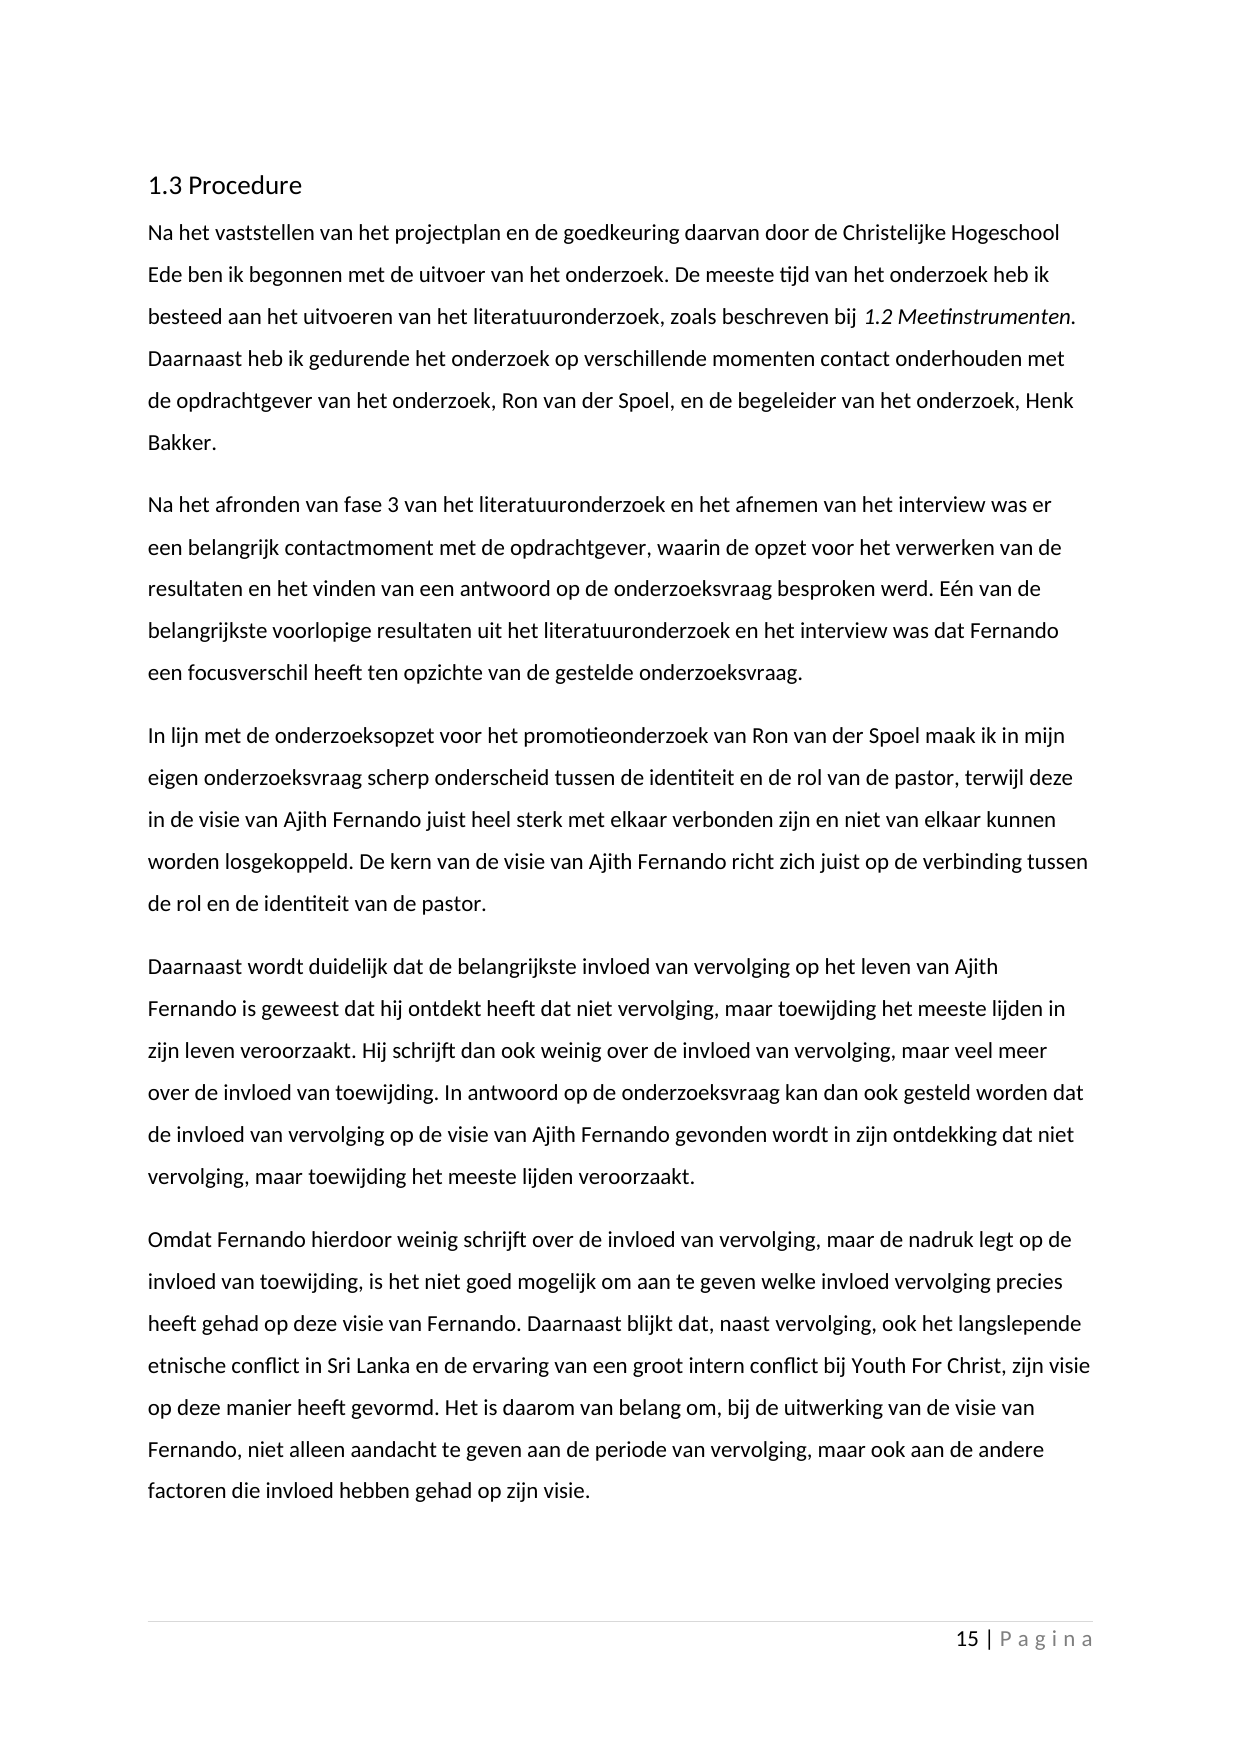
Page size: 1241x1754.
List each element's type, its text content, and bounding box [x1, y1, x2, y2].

subtitle 1.3 Procedure [148, 168, 1093, 201]
text Daarnaast wordt duidelijk dat de belangrijkste invloed van vervolging op het leven van Ajith Fernando is geweest dat hij ontdekt heeft dat niet vervolging, maar toewijding het meeste lijden in zijn leven veroorzaakt. Hij schrijft dan ook weinig over de invloed van vervolging, maar veel meer over de invloed van toewijding. In antwoord op de onderzoeksvraag kan dan ook gesteld worden dat de invloed van vervolging op de visie van Ajith Fernando gevonden wordt in zijn ontdekking dat niet vervolging, maar toewijding het meeste lijden veroorzaakt. [148, 952, 1093, 1190]
text In lijn met de onderzoeksopzet voor het promotieonderzoek van Ron van der Spoel maak ik in mijn eigen onderzoeksvraag scherp onderscheid tussen de identiteit en de rol van de pastor, terwijl deze in de visie van Ajith Fernando juist heel sterk met elkaar verbonden zijn en niet van elkaar kunnen worden losgekoppeld. De kern van de visie van Ajith Fernando richt zich juist op de verbinding tussen de rol en de identiteit van de pastor. [148, 721, 1093, 917]
text Omdat Fernando hierdoor weinig schrijft over de invloed van vervolging, maar de nadruk legt op de invloed van toewijding, is het niet goed mogelijk om aan te geven welke invloed vervolging precies heeft gehad op deze visie van Fernando. Daarnaast blijkt dat, naast vervolging, ook het langslepende etnische conflict in Sri Lanka en de ervaring van een groot intern conflict bij Youth For Christ, zijn visie op deze manier heeft gevormd. Het is daarom van belang om, bij de uitwerking van de visie van Fernando, niet alleen aandacht te geven aan de periode van vervolging, maar ook aan de andere factoren die invloed hebben gehad op zijn visie. [148, 1225, 1093, 1505]
text Na het vaststellen van het projectplan en de goedkeuring daarvan door de Christelijke Hogeschool Ede ben ik begonnen met de uitvoer van het onderzoek. De meeste tijd van het onderzoek heb ik besteed aan het uitvoeren van het literatuuronderzoek, zoals beschreven bij 1.2 Meetinstrumenten. Daarnaast heb ik gedurende het onderzoek op verschillende momenten contact onderhouden met de opdrachtgever van het onderzoek, Ron van der Spoel, en de begeleider van het onderzoek, Henk Bakker. [148, 218, 1093, 456]
text Na het afronden van fase 3 van het literatuuronderzoek en het afnemen van het interview was er een belangrijk contactmoment met de opdrachtgever, waarin de opzet voor het verwerken van de resultaten en het vinden van een antwoord op de onderzoeksvraag besproken werd. Eén van de belangrijkste voorlopige resultaten uit het literatuuronderzoek en het interview was dat Fernando een focusverschil heeft ten opzichte van de gestelde onderzoeksvraag. [148, 491, 1093, 687]
